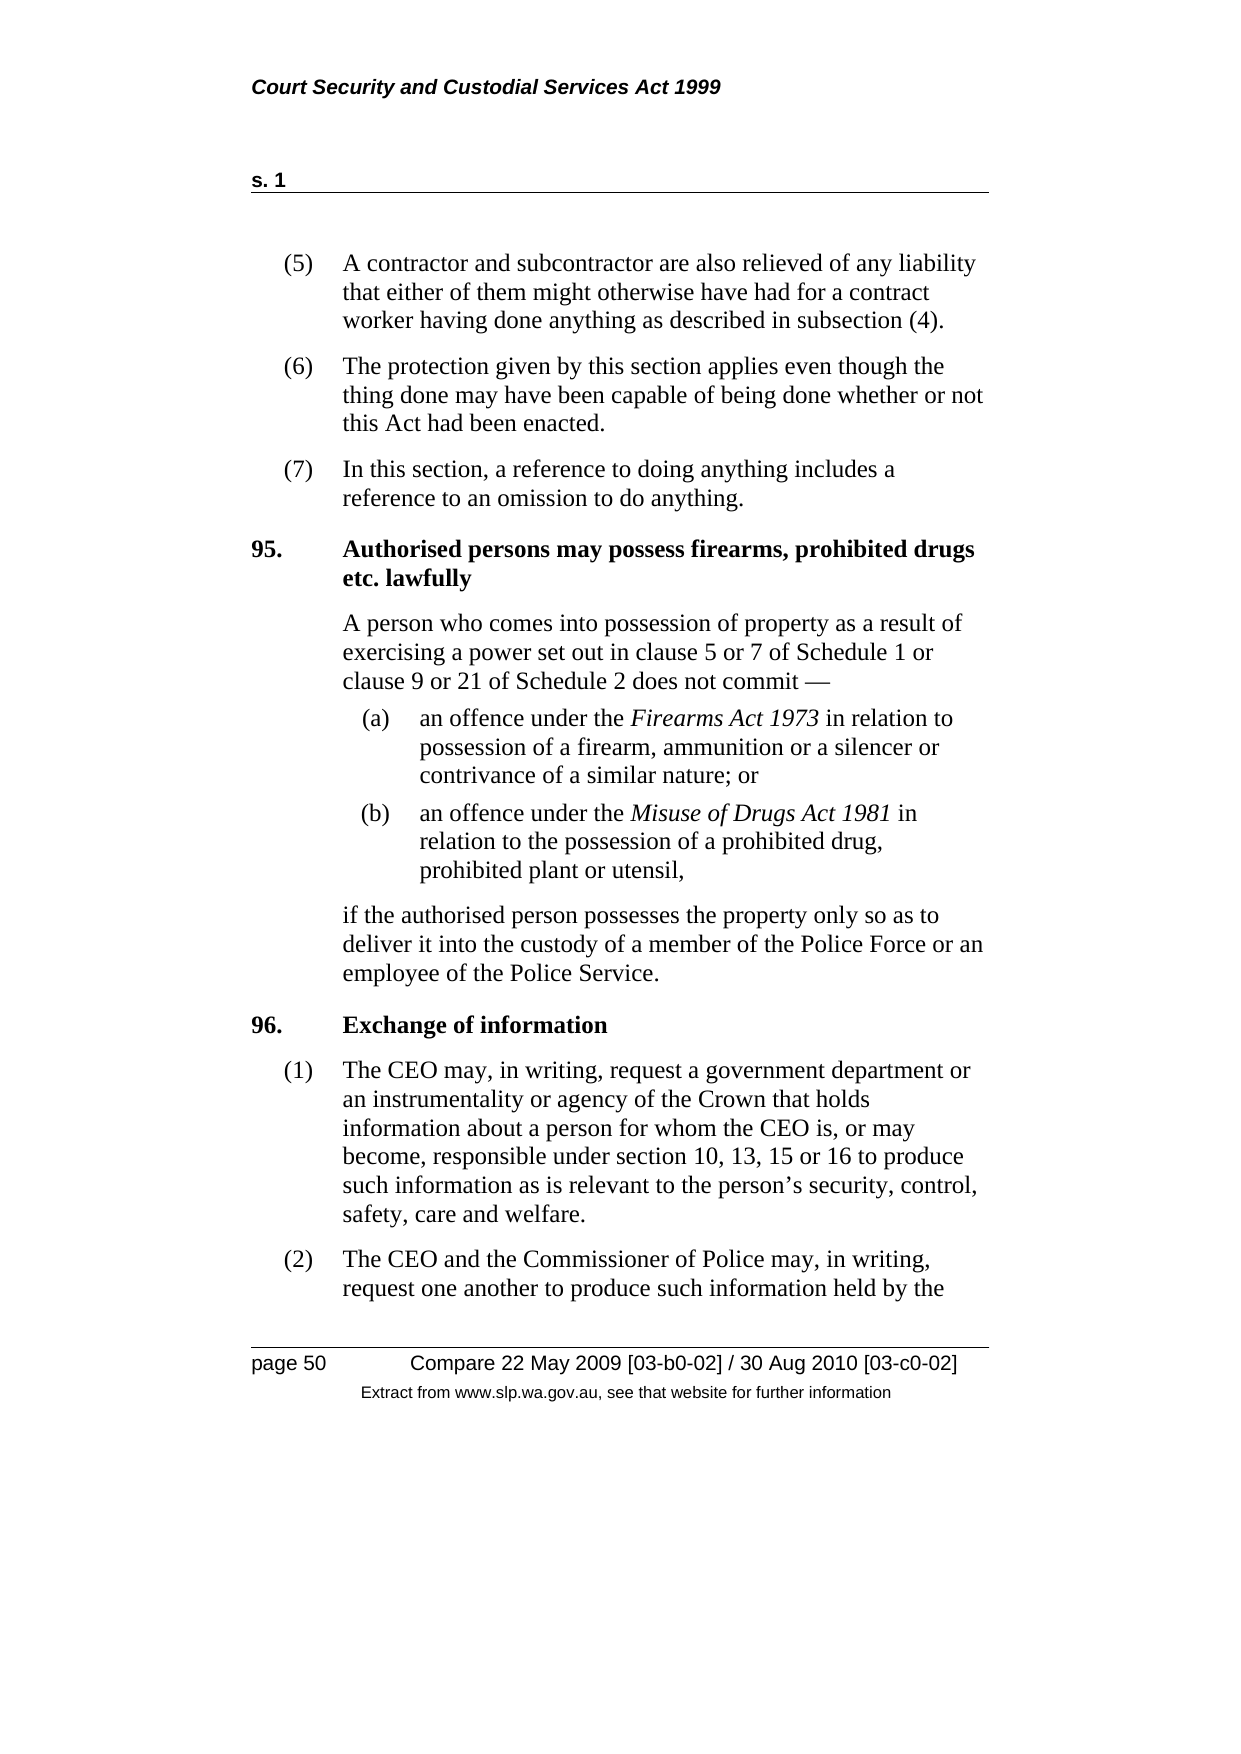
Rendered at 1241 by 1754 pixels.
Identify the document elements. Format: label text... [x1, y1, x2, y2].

text (1) The CEO may, in writing, request a government department or an instrumentality or agency of the Crown that holds information about a person for whom the CEO is, or may become, responsible under section 10, 13, 15 or 16 to produce such information as is relevant to the person’s security, control, safety, care and welfare. [251, 1055, 989, 1228]
text (7) In this section, a reference to doing anything includes a reference to an omission to do anything. [251, 454, 989, 511]
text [251, 1244, 989, 1302]
text if the authorised person possesses the property only so as to deliver it into the custody of a member of the Police Force or an employee of the Police Service. [251, 901, 989, 987]
text A person who comes into possession of property as a result of exercising a power set out in clause 5 or 7 of Schedule 1 or clause 9 or 21 of Schedule 2 does not commit — [251, 608, 989, 695]
text (6) The protection given by this section applies even though the thing done may have been capable of being done whether or not this Act had been enacted. [251, 351, 989, 437]
text (5) A contractor and subcontractor are also relieved of any liability that either of them might otherwise have had for a contract worker having done anything as described in subsection (4). [251, 248, 989, 334]
text (b) an offence under the Misuse of Drugs Act 1981 in relation to the possession of a prohibited drug, prohibited plant or utensil, [251, 798, 989, 884]
subtitle 95. Authorised persons may possess firearms, prohibited drugs etc. lawfully [251, 534, 989, 592]
subtitle 96. Exchange of information [251, 1010, 989, 1038]
text (a) an offence under the Firearms Act 1973 in relation to possession of a firearm, ammunition or a silencer or contrivance of a similar nature; or [251, 703, 989, 789]
